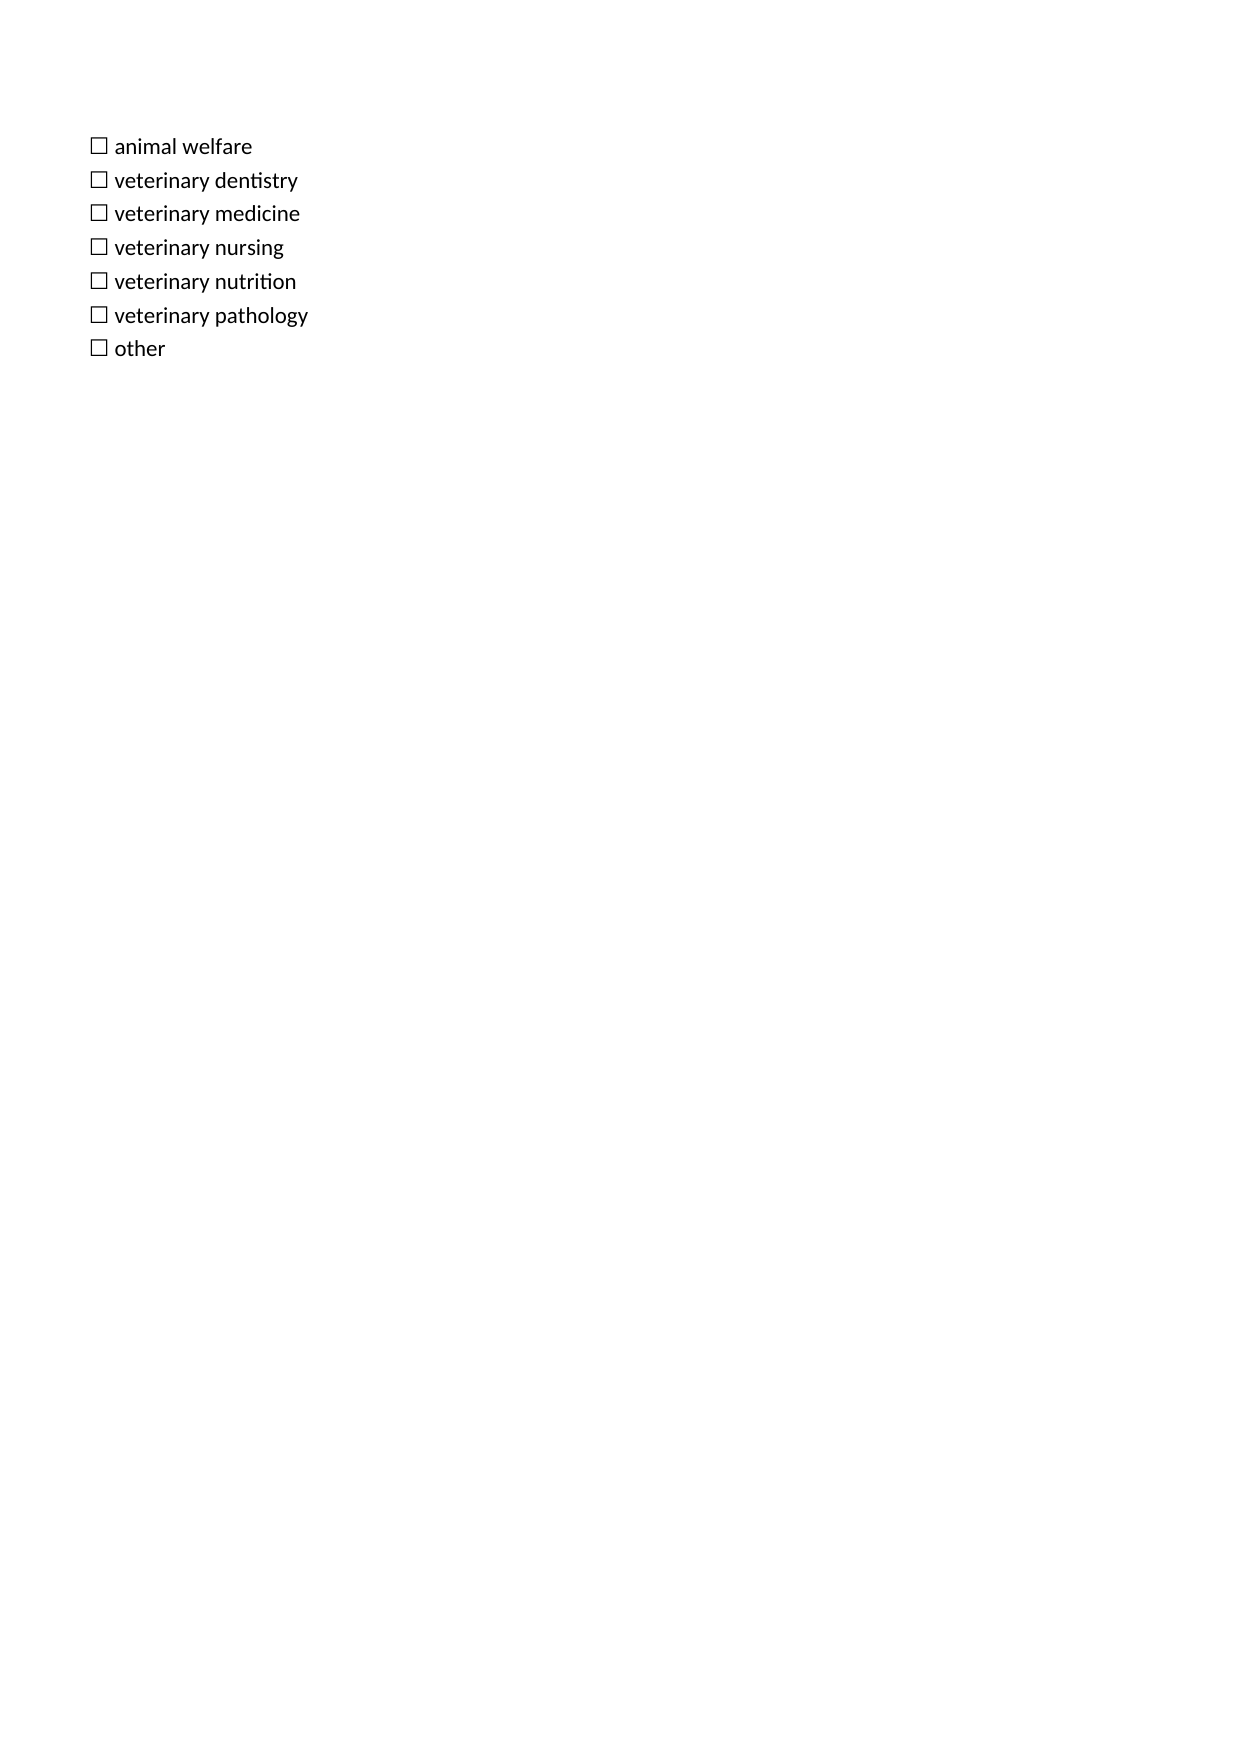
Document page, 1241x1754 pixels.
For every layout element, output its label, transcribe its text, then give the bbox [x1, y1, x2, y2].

text veterinary pathology [89, 299, 586, 330]
text veterinary medicine [89, 197, 586, 229]
text animal welfare [89, 130, 586, 161]
text veterinary nursing [89, 231, 586, 262]
text veterinary dentistry [89, 164, 586, 195]
text veterinary nutrition [89, 265, 586, 296]
text other [89, 332, 586, 364]
